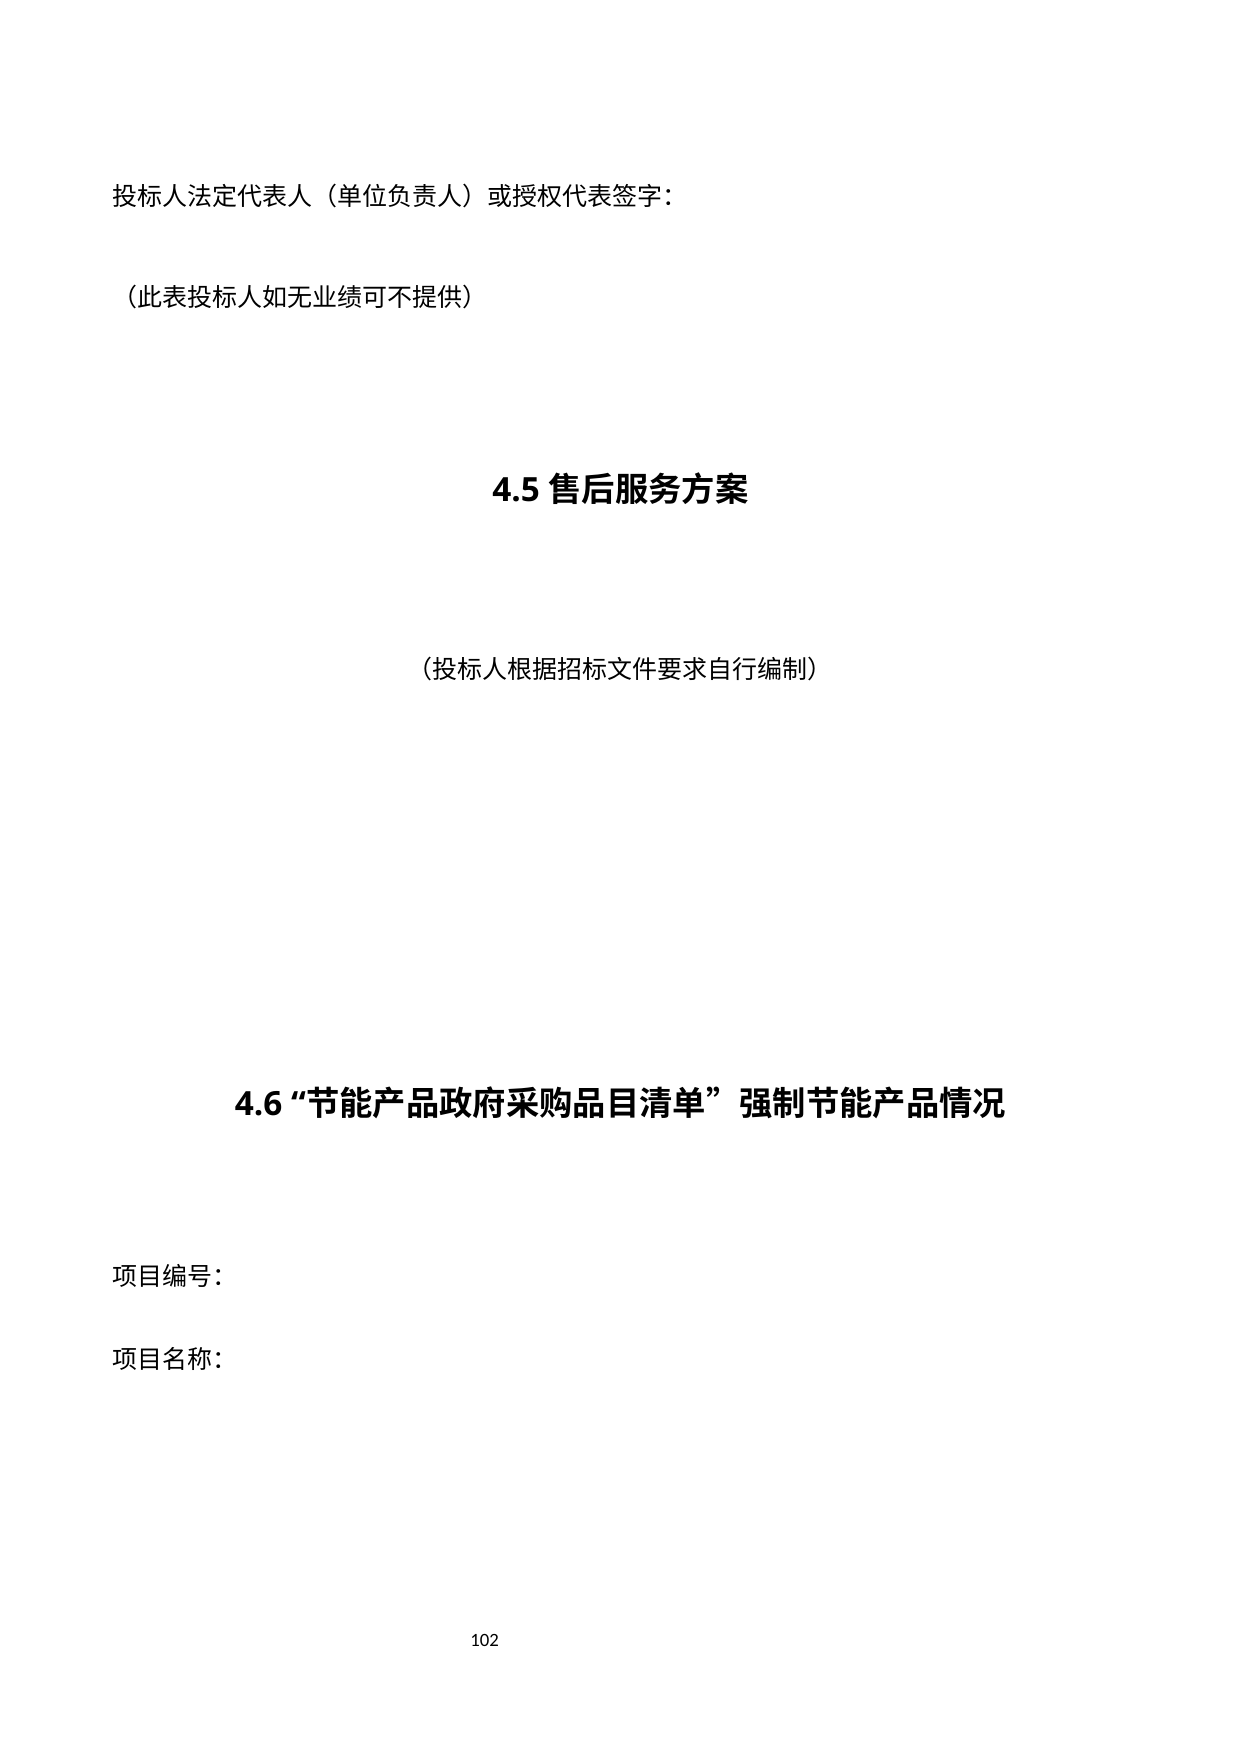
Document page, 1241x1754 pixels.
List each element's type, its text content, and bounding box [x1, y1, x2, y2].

text 项目编号： [112, 1242, 1128, 1307]
text （投标人根据招标文件要求自行编制） [112, 635, 1128, 700]
text （此表投标人如无业绩可不提供） [112, 263, 1128, 328]
text 项目名称： [112, 1325, 1128, 1390]
text 4.5 售后服务方案 [112, 455, 1128, 520]
text 投标人法定代表人（单位负责人）或授权代表签字： [112, 162, 1128, 227]
text 4.6 “节能产品政府采购品目清单”强制节能产品情况 [112, 1068, 1128, 1133]
